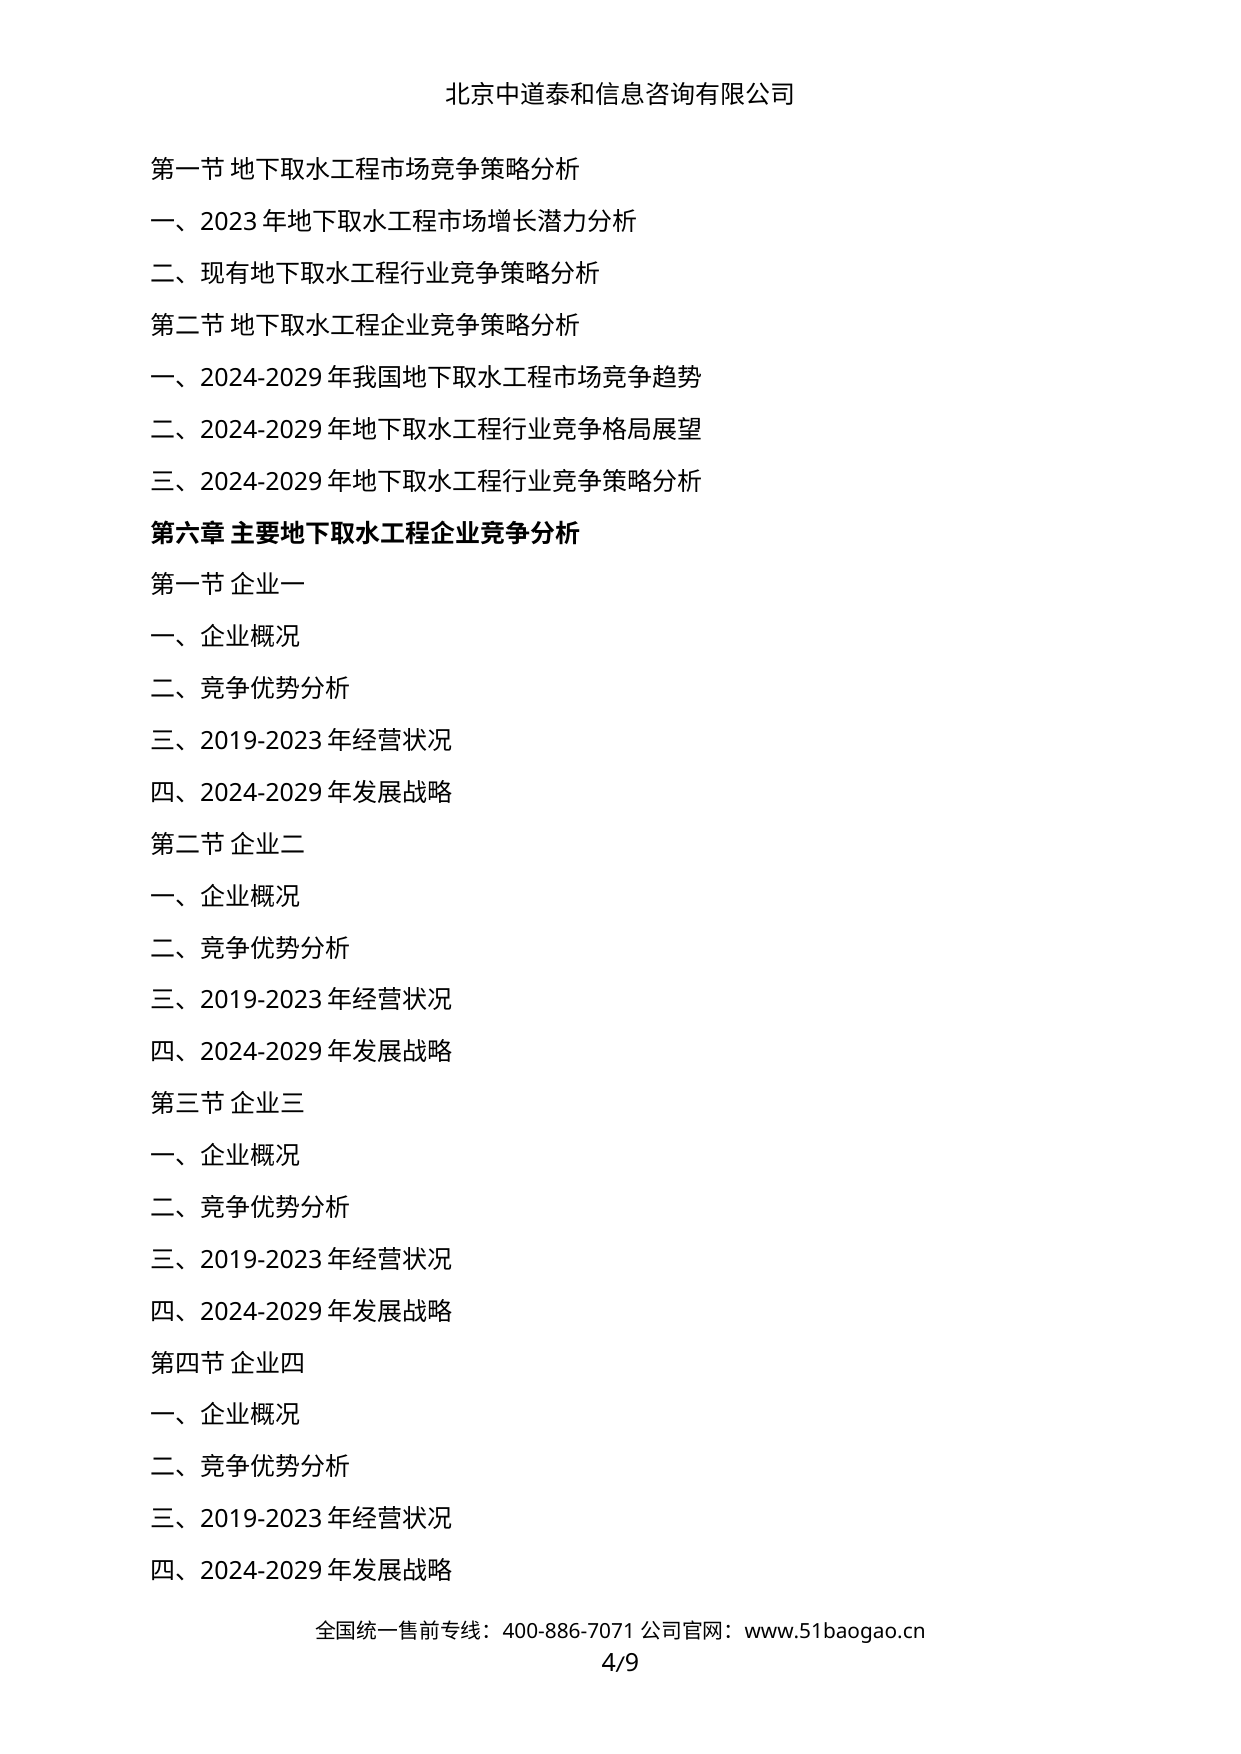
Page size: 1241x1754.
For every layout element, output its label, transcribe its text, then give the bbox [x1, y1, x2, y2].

text 二、竞争优势分析 [150, 669, 1090, 705]
text 三、2019-2023年经营状况 [150, 1239, 1090, 1276]
text 四、2024-2029年发展战略 [150, 1551, 1090, 1587]
text 四、2024-2029年发展战略 [150, 1032, 1090, 1068]
text 一、2024-2029年我国地下取水工程市场竞争趋势 [150, 357, 1090, 394]
text 三、2019-2023年经营状况 [150, 721, 1090, 757]
text 二、竞争优势分析 [150, 928, 1090, 964]
text 第四节 企业四 [150, 1343, 1090, 1379]
text 三、2024-2029年地下取水工程行业竞争策略分析 [150, 461, 1090, 497]
text 一、企业概况 [150, 1136, 1090, 1172]
text 四、2024-2029年发展战略 [150, 772, 1090, 809]
text 三、2019-2023年经营状况 [150, 1499, 1090, 1535]
text 一、2023年地下取水工程市场增长潜力分析 [150, 202, 1090, 238]
text 第二节 企业二 [150, 824, 1090, 861]
text 一、企业概况 [150, 876, 1090, 912]
text 第二节 地下取水工程企业竞争策略分析 [150, 306, 1090, 342]
text 一、企业概况 [150, 1395, 1090, 1431]
text 二、竞争优势分析 [150, 1187, 1090, 1224]
text 二、竞争优势分析 [150, 1447, 1090, 1483]
text 一、企业概况 [150, 617, 1090, 653]
text 第六章 主要地下取水工程企业竞争分析 [150, 513, 1090, 549]
text 二、现有地下取水工程行业竞争策略分析 [150, 254, 1090, 290]
text 二、2024-2029年地下取水工程行业竞争格局展望 [150, 409, 1090, 446]
text 四、2024-2029年发展战略 [150, 1291, 1090, 1327]
text 第一节 企业一 [150, 565, 1090, 601]
text 第一节 地下取水工程市场竞争策略分析 [150, 150, 1090, 186]
text 第三节 企业三 [150, 1084, 1090, 1120]
text 三、2019-2023年经营状况 [150, 980, 1090, 1016]
